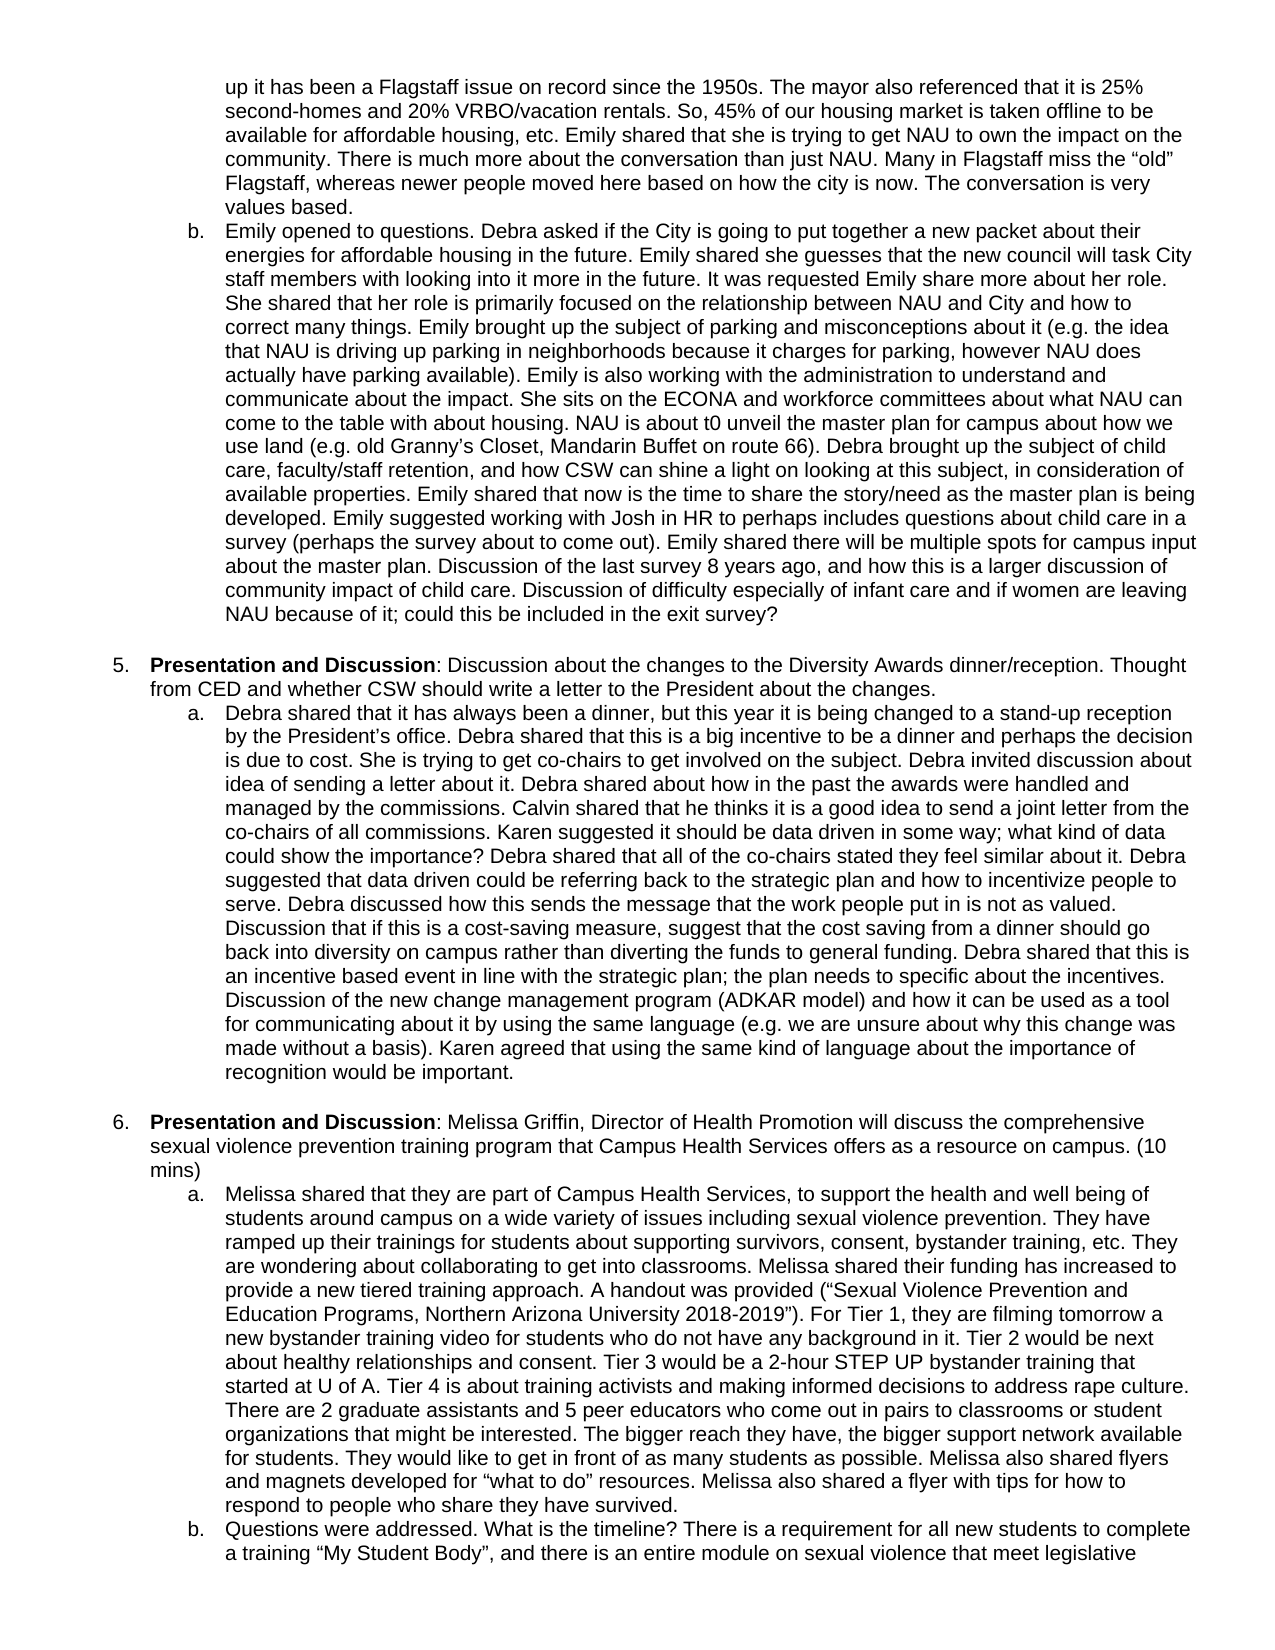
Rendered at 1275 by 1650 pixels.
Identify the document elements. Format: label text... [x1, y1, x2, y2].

list Presentation and Discussion: Melissa Griffin, Director of Health Promotion will discuss the comprehensive sexual violence prevention training program that Campus Health Services offers as a resource on campus. (10 mins) [112, 1110, 1200, 1182]
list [187, 1517, 1200, 1565]
list Melissa shared that they are part of Campus Health Services, to support the health and well being of students around campus on a wide variety of issues including sexual violence prevention. They have ramped up their trainings for students about supporting survivors, consent, bystander training, etc. They are wondering about collaborating to get into classrooms. Melissa shared their funding has increased to provide a new tiered training approach. A handout was provided (“Sexual Violence Prevention and Education Programs, Northern Arizona University 2018-2019”). For Tier 1, they are filming tomorrow a new bystander training video for students who do not have any background in it. Tier 2 would be next about healthy relationships and consent. Tier 3 would be a 2-hour STEP UP bystander training that started at U of A. Tier 4 is about training activists and making informed decisions to address rape culture. There are 2 graduate assistants and 5 peer educators who come out in pairs to classrooms or student organizations that might be interested. The bigger reach they have, the bigger support network available for students. They would like to get in front of as many students as possible. Melissa also shared flyers and magnets developed for “what to do” resources. Melissa also shared a flyer with tips for how to respond to people who share they have survived. [187, 1182, 1200, 1517]
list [187, 75, 1200, 219]
list Presentation and Discussion: Discussion about the changes to the Diversity Awards dinner/reception. Thought from CED and whether CSW should write a letter to the President about the changes. [112, 652, 1200, 700]
list Debra shared that it has always been a dinner, but this year it is being changed to a stand-up reception by the President’s office. Debra shared that this is a big incentive to be a dinner and perhaps the decision is due to cost. She is trying to get co-chairs to get involved on the subject. Debra invited discussion about idea of sending a letter about it. Debra shared about how in the past the awards were handled and managed by the commissions. Calvin shared that he thinks it is a good idea to send a joint letter from the co-chairs of all commissions. Karen suggested it should be data driven in some way; what kind of data could show the importance? Debra shared that all of the co-chairs stated they feel similar about it. Debra suggested that data driven could be referring back to the strategic plan and how to incentivize people to serve. Debra discussed how this sends the message that the work people put in is not as valued. Discussion that if this is a cost-saving measure, suggest that the cost saving from a dinner should go back into diversity on campus rather than diverting the funds to general funding. Debra shared that this is an incentive based event in line with the strategic plan; the plan needs to specific about the incentives. Discussion of the new change management program (ADKAR model) and how it can be used as a tool for communicating about it by using the same language (e.g. we are unsure about why this change was made without a basis). Karen agreed that using the same kind of language about the importance of recognition would be important. [187, 700, 1200, 1110]
list Emily opened to questions. Debra asked if the City is going to put together a new packet about their energies for affordable housing in the future. Emily shared she guesses that the new council will task City staff members with looking into it more in the future. It was requested Emily share more about her role. She shared that her role is primarily focused on the relationship between NAU and City and how to correct many things. Emily brought up the subject of parking and misconceptions about it (e.g. the idea that NAU is driving up parking in neighborhoods because it charges for parking, however NAU does actually have parking available). Emily is also working with the administration to understand and communicate about the impact. She sits on the ECONA and workforce committees about what NAU can come to the table with about housing. NAU is about t0 unveil the master plan for campus about how we use land (e.g. old Granny’s Closet, Mandarin Buffet on route 66). Debra brought up the subject of child care, faculty/staff retention, and how CSW can shine a light on looking at this subject, in consideration of available properties. Emily shared that now is the time to share the story/need as the master plan is being developed. Emily suggested working with Josh in HR to perhaps includes questions about child care in a survey (perhaps the survey about to come out). Emily shared there will be multiple spots for campus input about the master plan. Discussion of the last survey 8 years ago, and how this is a larger discussion of community impact of child care. Discussion of difficulty especially of infant care and if women are leaving NAU because of it; could this be included in the exit survey? [187, 219, 1200, 652]
